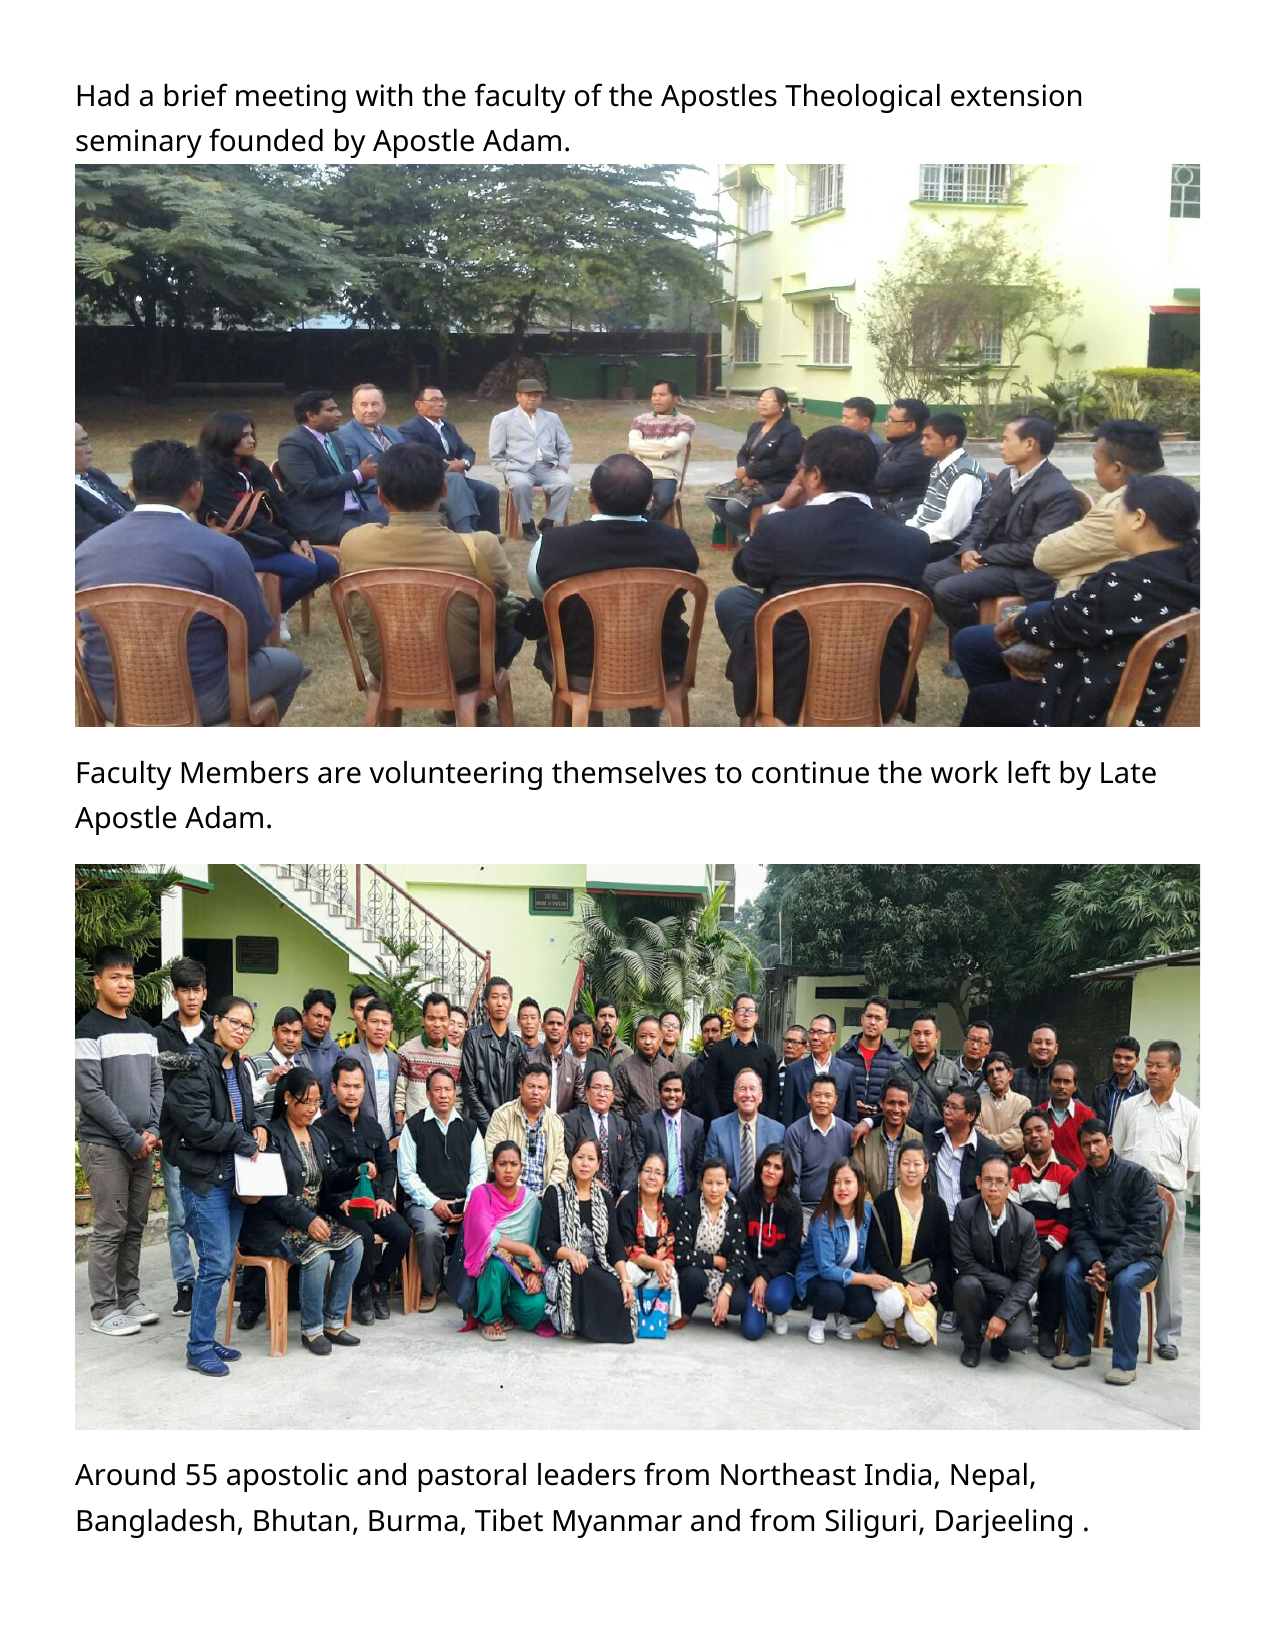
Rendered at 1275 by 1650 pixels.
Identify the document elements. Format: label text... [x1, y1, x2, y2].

picture [75, 864, 1200, 1430]
picture [75, 164, 1200, 727]
text Faculty Members are volunteering themselves to continue the work left by Late Apostle Adam. [75, 752, 1200, 837]
text Around 55 apostolic and pastoral leaders from Northeast India, Nepal, Bangladesh, Bhutan, Burma, Tibet Myanmar and from Siliguri, Darjeeling . [75, 1455, 1200, 1540]
text Had a brief meeting with the faculty of the Apostles Theological extension seminary founded by Apostle Adam. [75, 75, 1200, 164]
